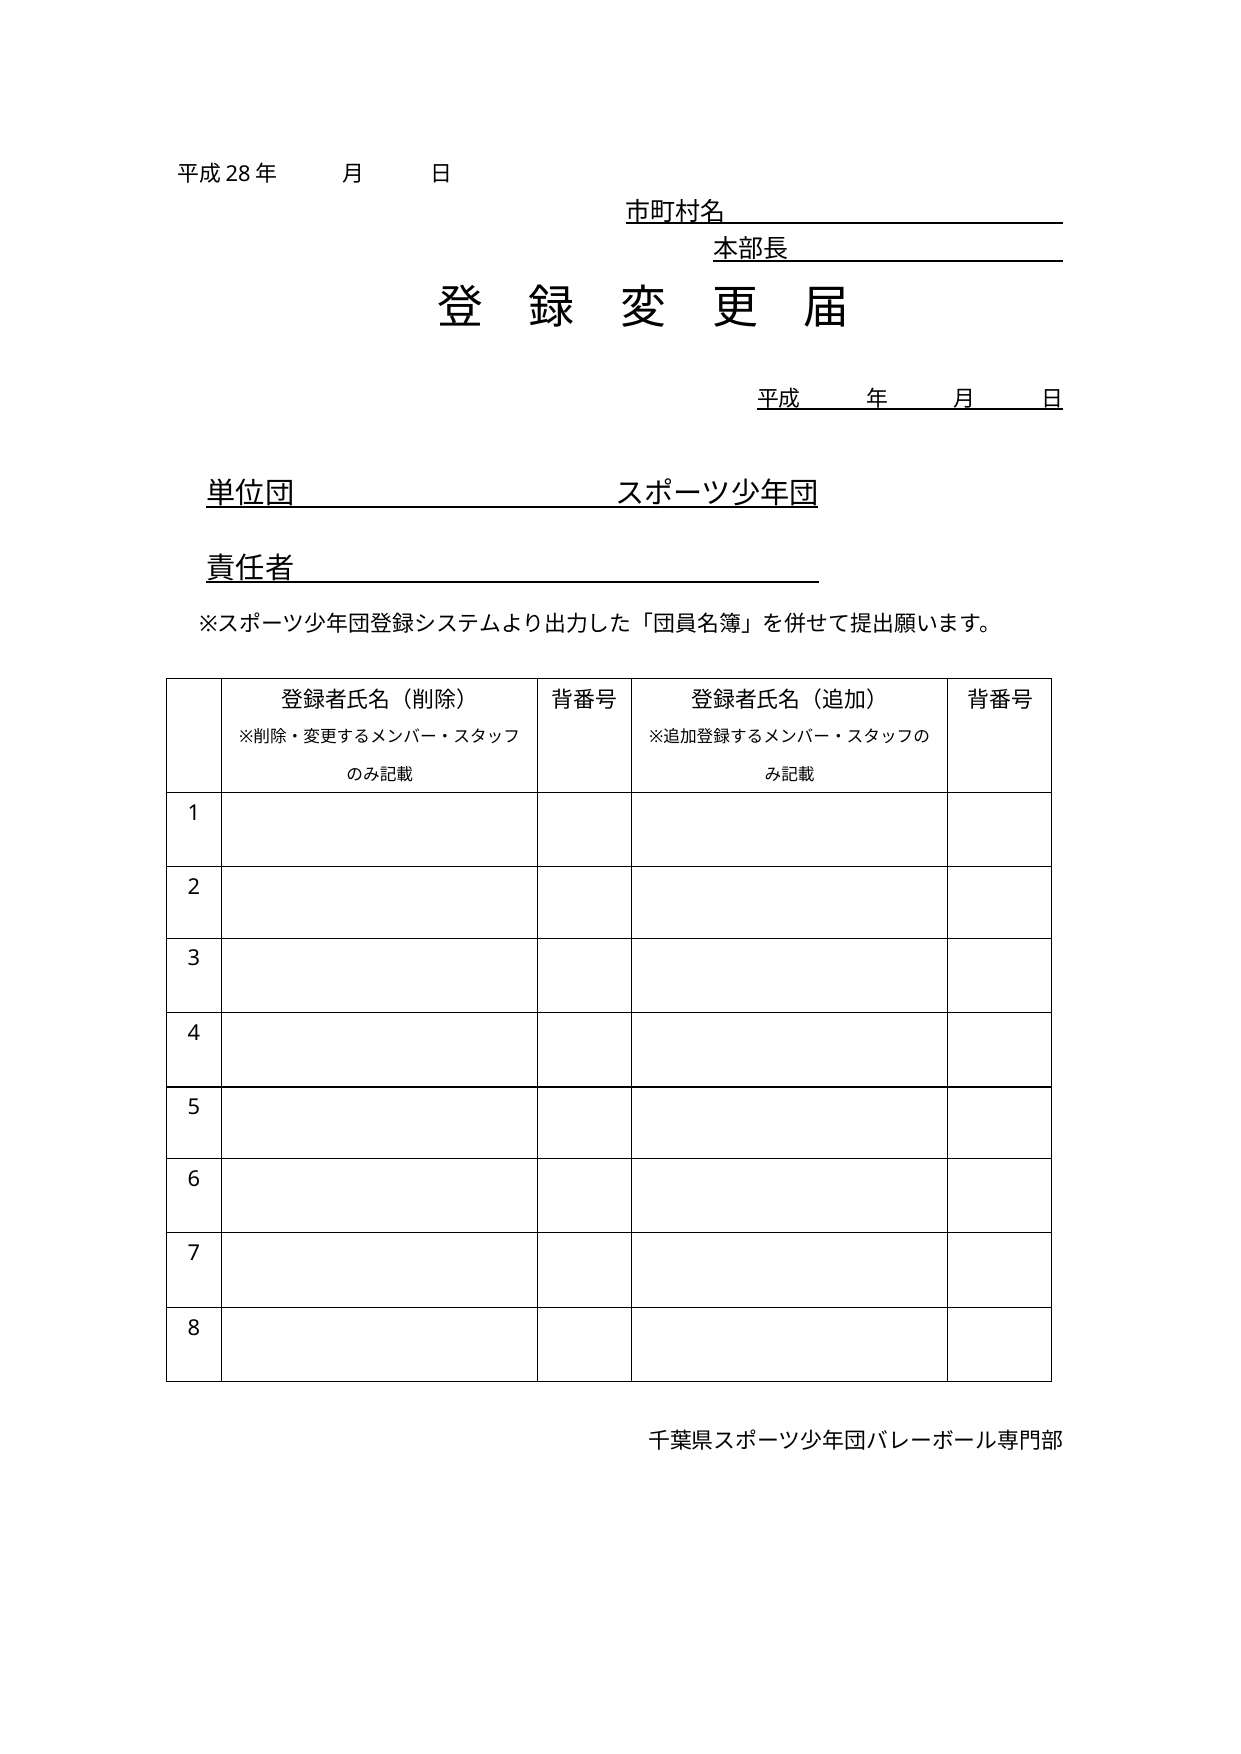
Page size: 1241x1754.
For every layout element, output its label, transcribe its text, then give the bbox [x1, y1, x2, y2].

table_cell 8 [167, 1308, 221, 1381]
table_cell [222, 1159, 537, 1232]
table_cell [632, 1159, 947, 1232]
text 平成 年 月 日 [177, 378, 1063, 416]
table_cell [632, 1233, 947, 1307]
table_cell [948, 1088, 1051, 1158]
table_cell 5 [167, 1088, 221, 1158]
table_cell [538, 793, 631, 866]
text 平成28年 月 日 [177, 153, 1063, 191]
table_header 背番号 [538, 679, 631, 792]
table_cell [222, 867, 537, 937]
table_cell [632, 1308, 947, 1381]
table_cell [538, 1159, 631, 1232]
table_cell [222, 1088, 537, 1158]
table_cell [948, 939, 1051, 1012]
table_header 背番号 [948, 679, 1051, 792]
text 責任者 [177, 528, 1063, 603]
table_cell [222, 1013, 537, 1086]
table_cell 7 [167, 1233, 221, 1307]
table_cell [948, 1013, 1051, 1086]
text 単位団 スポーツ少年団 [177, 453, 1063, 528]
table_cell [222, 1233, 537, 1307]
table_header [167, 679, 221, 792]
table_cell 1 [167, 793, 221, 866]
text 市町村名 [177, 191, 1063, 228]
table_cell 2 [167, 867, 221, 937]
table_cell [948, 793, 1051, 866]
table_header 登録者氏名（追加） ※追加登録するメンバー・スタッフのみ記載 [632, 679, 947, 792]
table_cell [538, 939, 631, 1012]
table_cell [538, 1233, 631, 1307]
table_cell [538, 867, 631, 937]
table_cell [222, 1308, 537, 1381]
table_cell [222, 793, 537, 866]
table_cell [632, 939, 947, 1012]
table_cell [948, 1308, 1051, 1381]
table_cell [538, 1013, 631, 1086]
table_cell 4 [167, 1013, 221, 1086]
table_cell [632, 867, 947, 937]
table_cell [538, 1088, 631, 1158]
table_cell 6 [167, 1159, 221, 1232]
text 登 録 変 更 届 [177, 266, 1063, 341]
table_cell 3 [167, 939, 221, 1012]
table_cell [632, 1088, 947, 1158]
table_cell [948, 1233, 1051, 1307]
text 本部長 [177, 228, 1063, 266]
table_cell [948, 1159, 1051, 1232]
text 千葉県スポーツ少年団バレーボール専門部 [177, 1420, 1063, 1457]
table_cell [632, 793, 947, 866]
table_cell [538, 1308, 631, 1381]
table_cell [632, 1013, 947, 1086]
text ※スポーツ少年団登録システムより出力した「団員名簿」を併せて提出願います。 [177, 603, 1063, 641]
table_cell [222, 939, 537, 1012]
table_cell [948, 867, 1051, 937]
table_header 登録者氏名（削除） ※削除・変更するメンバー・スタッフのみ記載 [222, 679, 537, 792]
